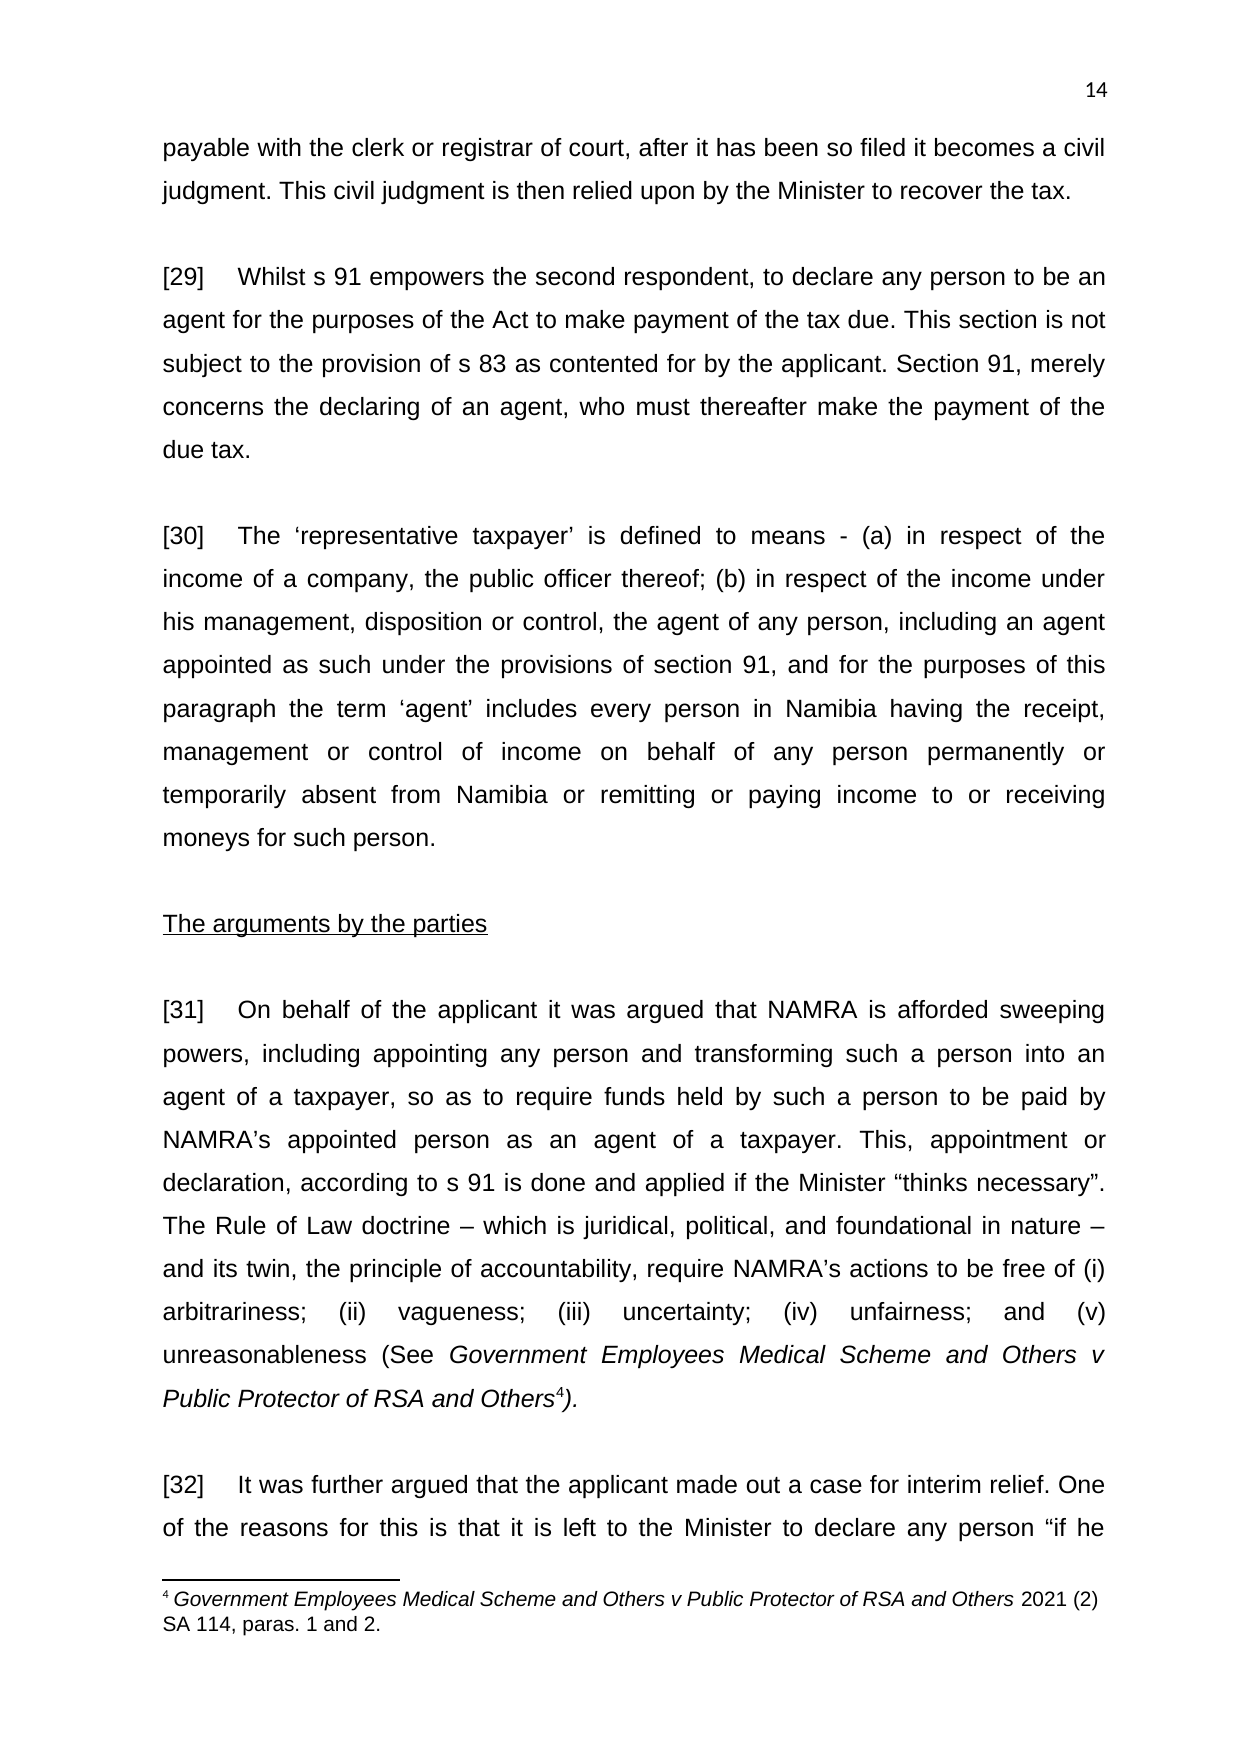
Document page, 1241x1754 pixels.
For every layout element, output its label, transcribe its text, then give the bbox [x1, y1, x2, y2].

text [30] The ‘representative taxpayer’ is defined to means - (a) in respect of the income of a company, the public officer thereof; (b) in respect of the income under his management, disposition or control, the agent of any person, including an agent appointed as such under the provisions of section 91, and for the purposes of this paragraph the term ‘agent’ includes every person in Namibia having the receipt, management or control of income on behalf of any person permanently or temporarily absent from Namibia or remitting or paying income to or receiving moneys for such person. [162, 521, 1107, 852]
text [162, 133, 1107, 205]
text The arguments by the parties [162, 909, 1107, 938]
text [29] Whilst s 91 empowers the second respondent, to declare any person to be an agent for the purposes of the Act to make payment of the tax due. This section is not subject to the provision of s 83 as contented for by the applicant. Section 91, merely concerns the declaring of an agent, who must thereafter make the payment of the due tax. [162, 262, 1107, 463]
text [31] On behalf of the applicant it was argued that NAMRA is afforded sweeping powers, including appointing any person and transforming such a person into an agent of a taxpayer, so as to require funds held by such a person to be paid by NAMRA’s appointed person as an agent of a taxpayer. This, appointment or declaration, according to s 91 is done and applied if the Minister “thinks necessary”. The Rule of Law doctrine – which is juridical, political, and foundational in nature – and its twin, the principle of accountability, require NAMRA’s actions to be free of (i) arbitrariness; (ii) vagueness; (iii) uncertainty; (iv) unfairness; and (v) unreasonableness (See Government Employees Medical Scheme and Others v Public Protector of RSA and Others). [162, 995, 1107, 1412]
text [162, 1470, 1107, 1542]
